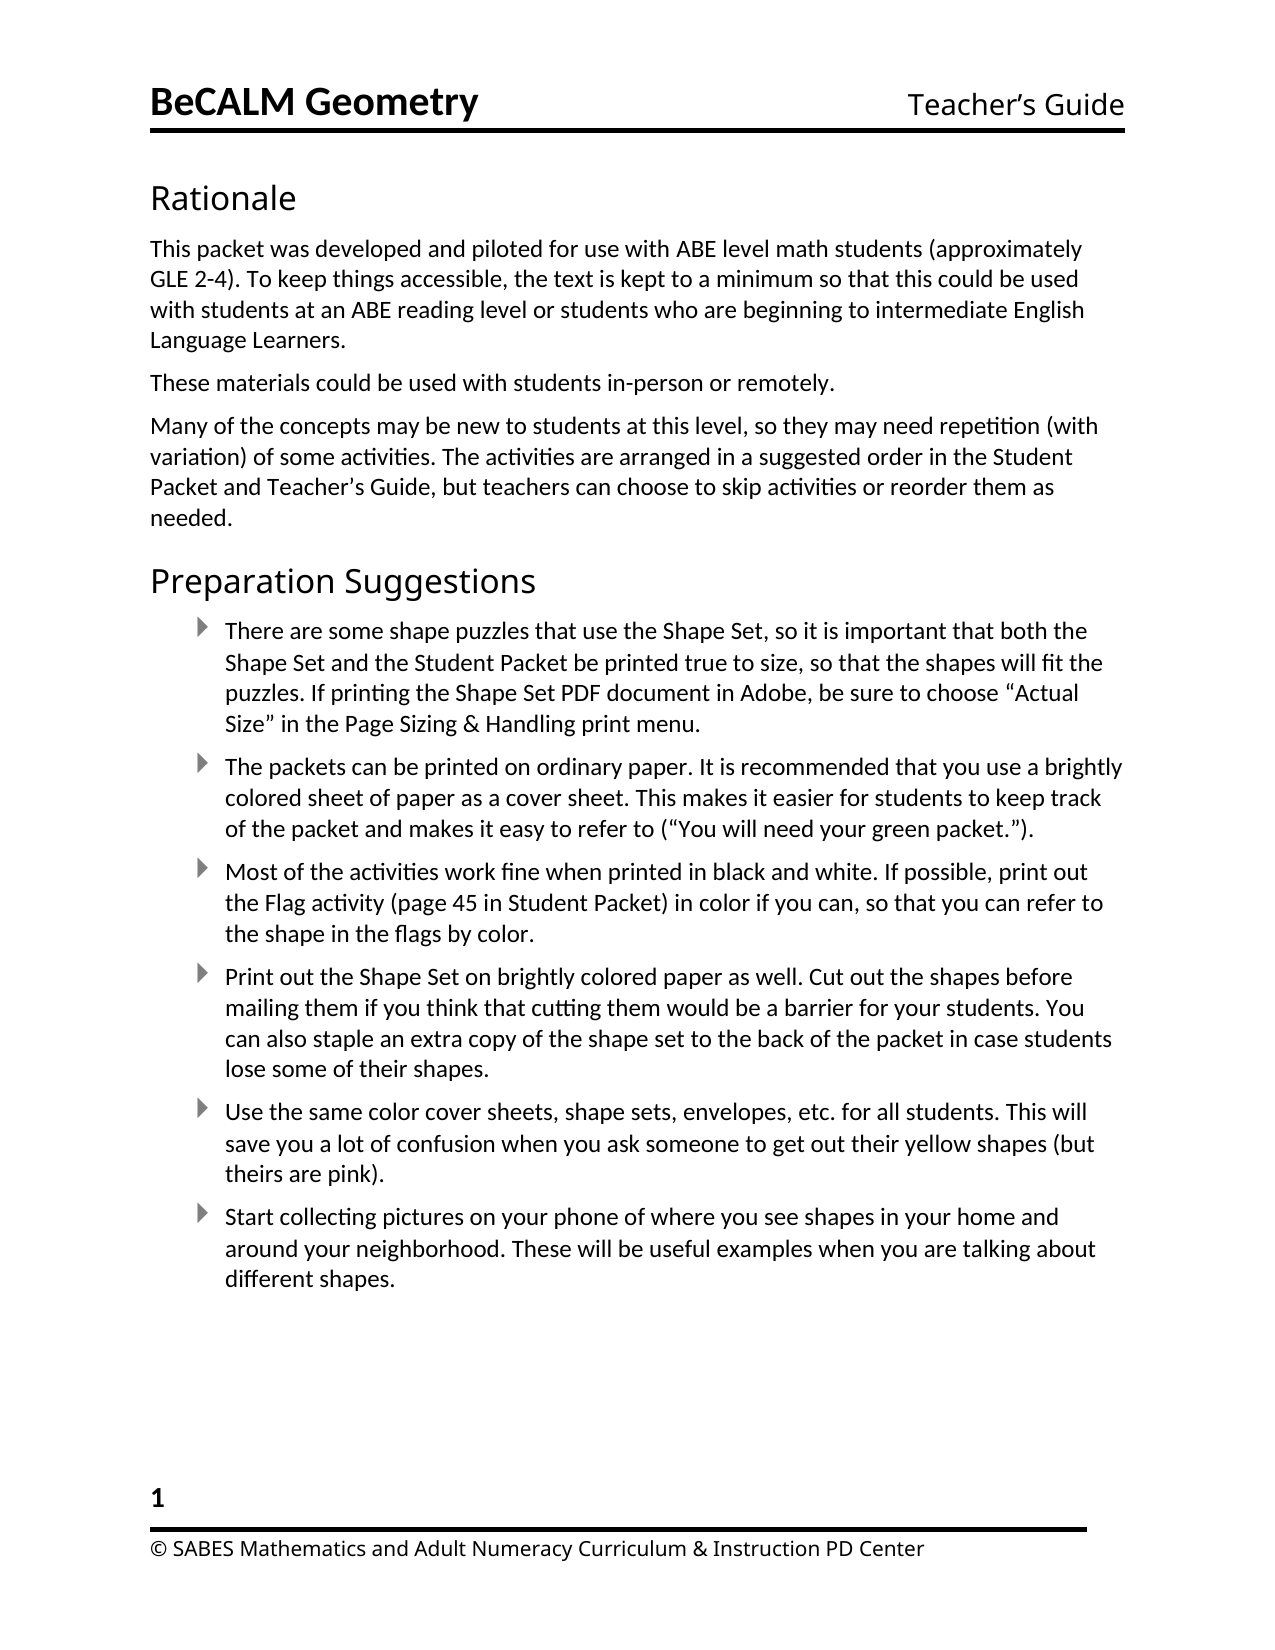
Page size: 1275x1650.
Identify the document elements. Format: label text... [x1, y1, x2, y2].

text There are some shape puzzles that use the Shape Set, so it is important that both the Shape Set and the Student Packet be printed true to size, so that the shapes will fit the puzzles. If printing the Shape Set PDF document in Adobe, be sure to choose “Actual Size” in the Page Sizing & Handling print menu. [187, 616, 1125, 738]
text This packet was developed and piloted for use with ABE level math students (approximately GLE 2-4). To keep things accessible, the text is kept to a minimum so that this could be used with students at an ABE reading level or students who are beginning to intermediate English Language Learners. [150, 233, 1125, 355]
text Most of the activities work fine when printed in black and white. If possible, print out the Flag activity (page 45 in Student Packet) in color if you can, so that you can refer to the shape in the flags by color. [187, 856, 1125, 948]
text Use the same color cover sheets, shape sets, envelopes, etc. for all students. This will save you a lot of confusion when you ask someone to get out their yellow shapes (but theirs are pink). [187, 1097, 1125, 1189]
text Start collecting pictures on your phone of where you see shapes in your home and around your neighborhood. These will be useful examples when you are talking about different shapes. [187, 1202, 1125, 1294]
text These materials could be used with students in-person or remotely. [150, 367, 1125, 398]
text The packets can be printed on ordinary paper. It is recommended that you use a brightly colored sheet of paper as a cover sheet. This makes it easier for students to keep track of the packet and makes it easy to refer to (“You will need your green packet.”). [187, 751, 1125, 843]
text Print out the Shape Set on brightly colored paper as well. Cut out the shapes before mailing them if you think that cutting them would be a barrier for your students. You can also staple an extra copy of the shape set to the back of the packet in case students lose some of their shapes. [187, 961, 1125, 1084]
text Many of the concepts may be new to students at this level, so they may need repetition (with variation) of some activities. The activities are arranged in a suggested order in the Student Packet and Teacher’s Guide, but teachers can choose to skip activities or reorder them as needed. [150, 411, 1125, 533]
subtitle Preparation Suggestions [150, 558, 1125, 603]
subtitle Rationale [150, 175, 1125, 220]
